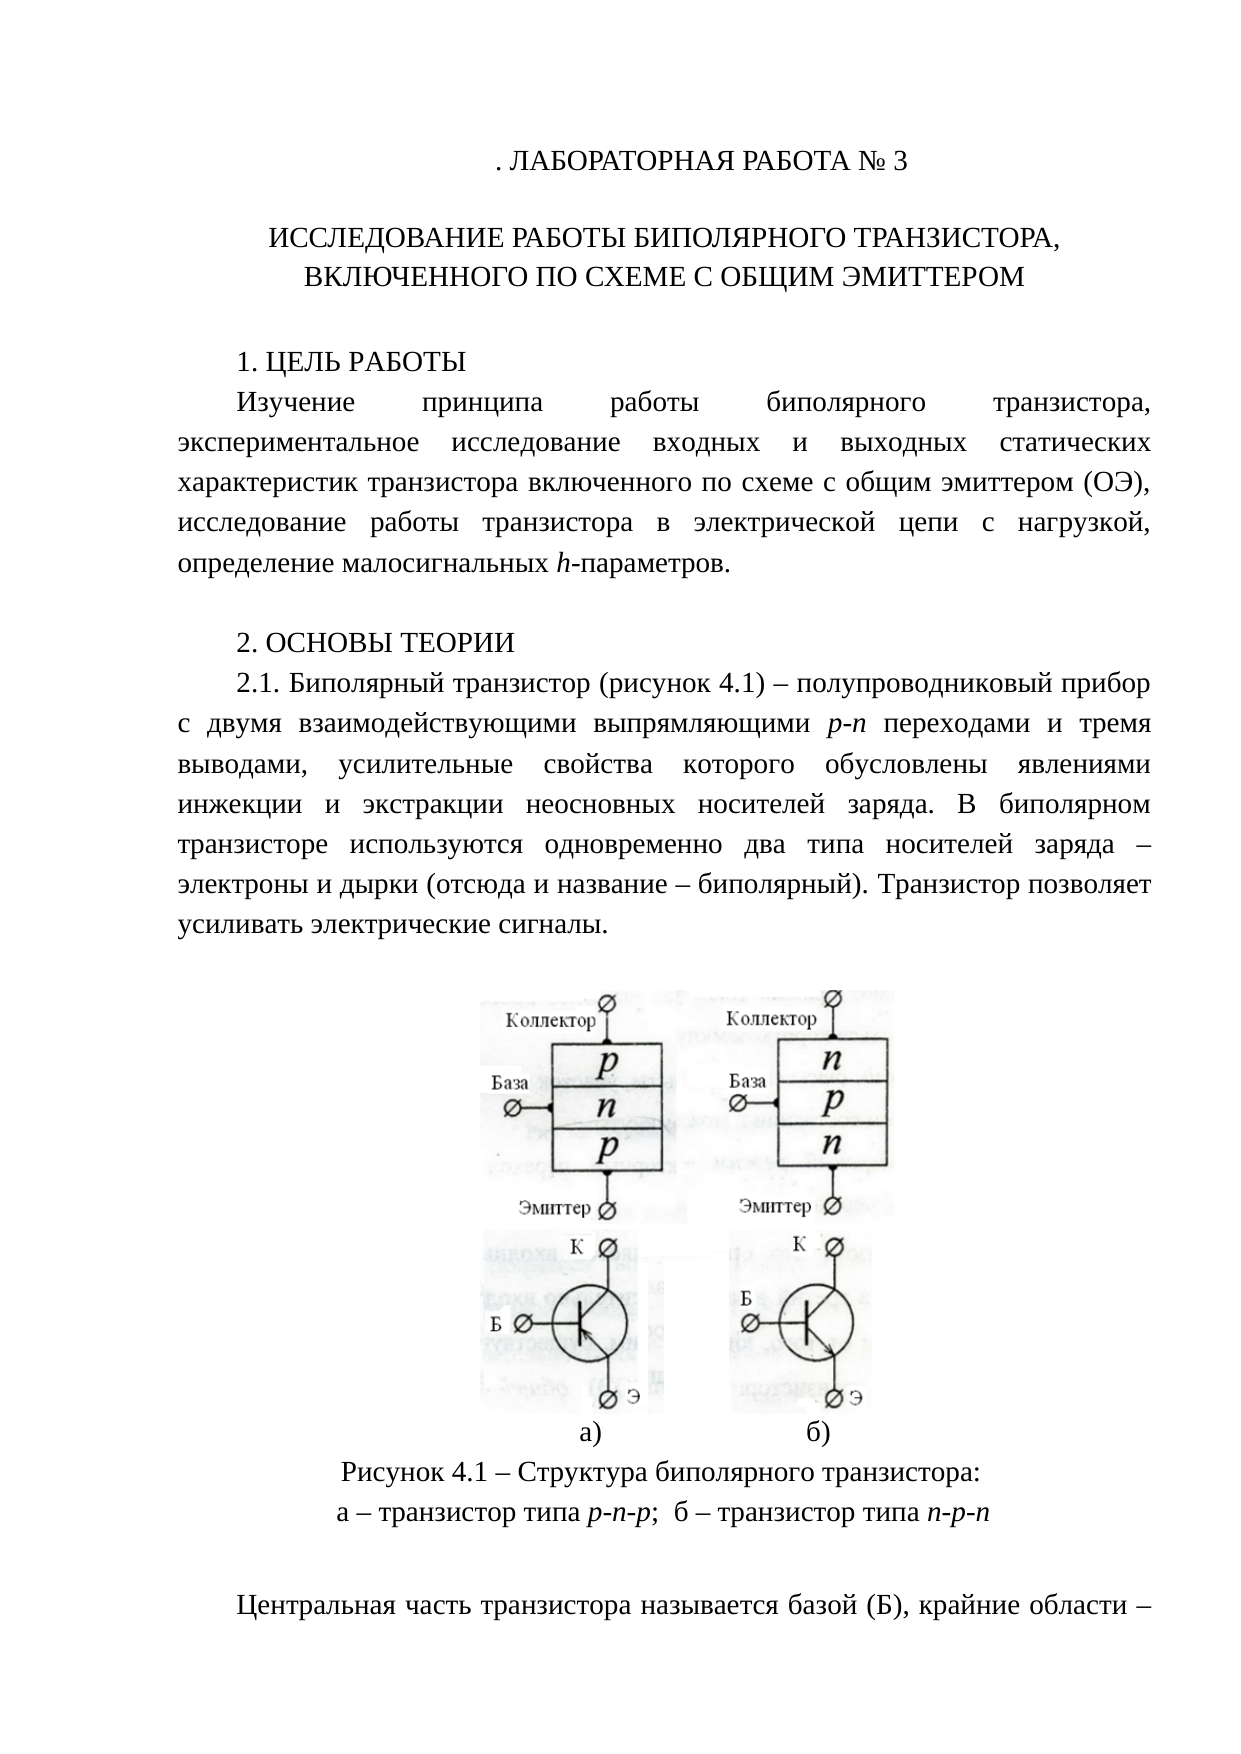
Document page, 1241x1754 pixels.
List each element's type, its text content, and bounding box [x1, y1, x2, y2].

text 1. ЦЕЛЬ РАБОТЫ [177, 344, 1152, 377]
text 2.1. Биполярный транзистор (рисунок 4.1) – полупроводниковый прибор с двумя взаимодействующими выпрямляющими p-n переходами и тремя выводами, усилительные свойства которого обусловлены явлениями инжекции и экстракции неосновных носителей заряда. В биполярном транзисторе используются одновременно два типа носителей заряда – электроны и дырки (отсюда и название – биполярный). Транзистор позволяет усиливать электрические сигналы. [177, 665, 1152, 940]
text Рисунок 4.1 – Структура биполярного транзистора: а – транзистор типа p-n-p; б – транзистор типа n-p-n [177, 1454, 1152, 1528]
picture [434, 987, 895, 1414]
subtitle . ЛАБОРАТОРНАЯ РАБОТА № 3 ИССЛЕДОВАНИЕ РАБОТЫ БИПОЛЯРНОГО ТРАНЗИСТОРА, ВКЛЮЧЕННОГО ПО СХЕМЕ С ОБЩИМ ЭМИТТЕРОМ [177, 143, 1152, 292]
text Изучение принципа работы биполярного транзистора, экспериментальное исследование входных и выходных статических характеристик транзистора включенного по схеме с общим эмиттером (ОЭ), исследование работы транзистора в электрической цепи с нагрузкой, определение малосигнальных h-параметров. [177, 384, 1152, 578]
text 2. ОСНОВЫ ТЕОРИИ [177, 625, 1152, 659]
text а) б) [177, 1414, 1152, 1447]
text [177, 1587, 1152, 1621]
